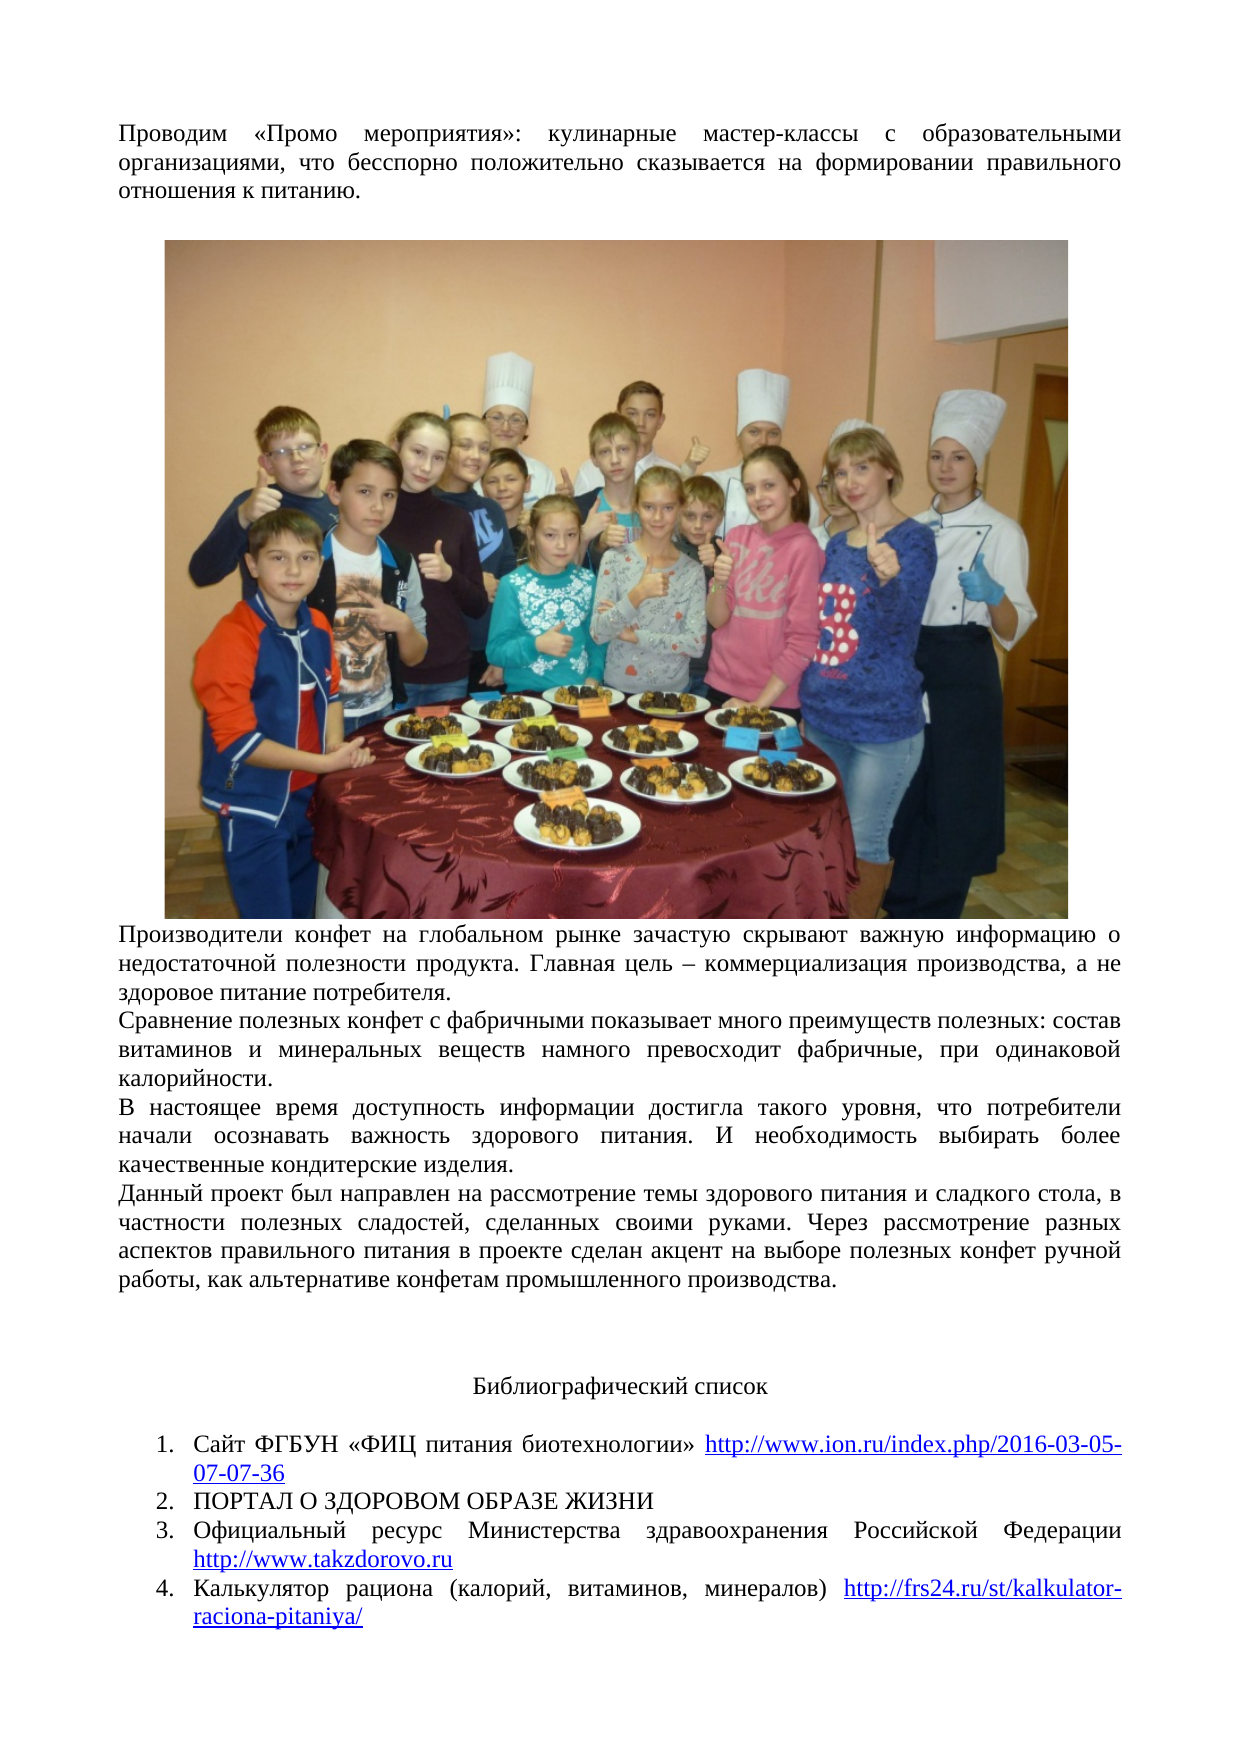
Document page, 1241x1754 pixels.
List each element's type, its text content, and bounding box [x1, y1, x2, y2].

text Библиографический список [118, 1371, 1122, 1400]
picture [164, 240, 1069, 919]
list Сайт ФГБУН «ФИЦ питания биотехнологии» http://www.ion.ru/index.php/2016-03-05-07-07-36 [156, 1429, 1122, 1486]
list Калькулятор рациона (калорий, витаминов, минералов) http://frs24.ru/st/kalkulator-raciona-pitaniya/ [156, 1573, 1122, 1630]
list Официальный ресурс Министерства здравоохранения Российской Федерации http://www.takzdorovo.ru [156, 1515, 1122, 1573]
text Проводим «Промо мероприятия»: кулинарные мастер-классы с образовательными организациями, что бесспорно положительно сказывается на формировании правильного отношения к питанию. [118, 118, 1122, 204]
text Сравнение полезных конфет с фабричными показывает много преимуществ полезных: состав витаминов и минеральных веществ намного превосходит фабричные, при одинаковой калорийности. [118, 1006, 1122, 1092]
text Данный проект был направлен на рассмотрение темы здорового питания и сладкого стола, в частности полезных сладостей, сделанных своими руками. Через рассмотрение разных аспектов правильного питания в проекте сделан акцент на выборе полезных конфет ручной работы, как альтернативе конфетам промышленного производства. [118, 1178, 1122, 1293]
list ПОРТАЛ О ЗДОРОВОМ ОБРАЗЕ ЖИЗНИ [156, 1486, 1122, 1515]
text В настоящее время доступность информации достигла такого уровня, что потребители начали осознавать важность здорового питания. И необходимость выбирать более качественные кондитерские изделия. [118, 1092, 1122, 1178]
